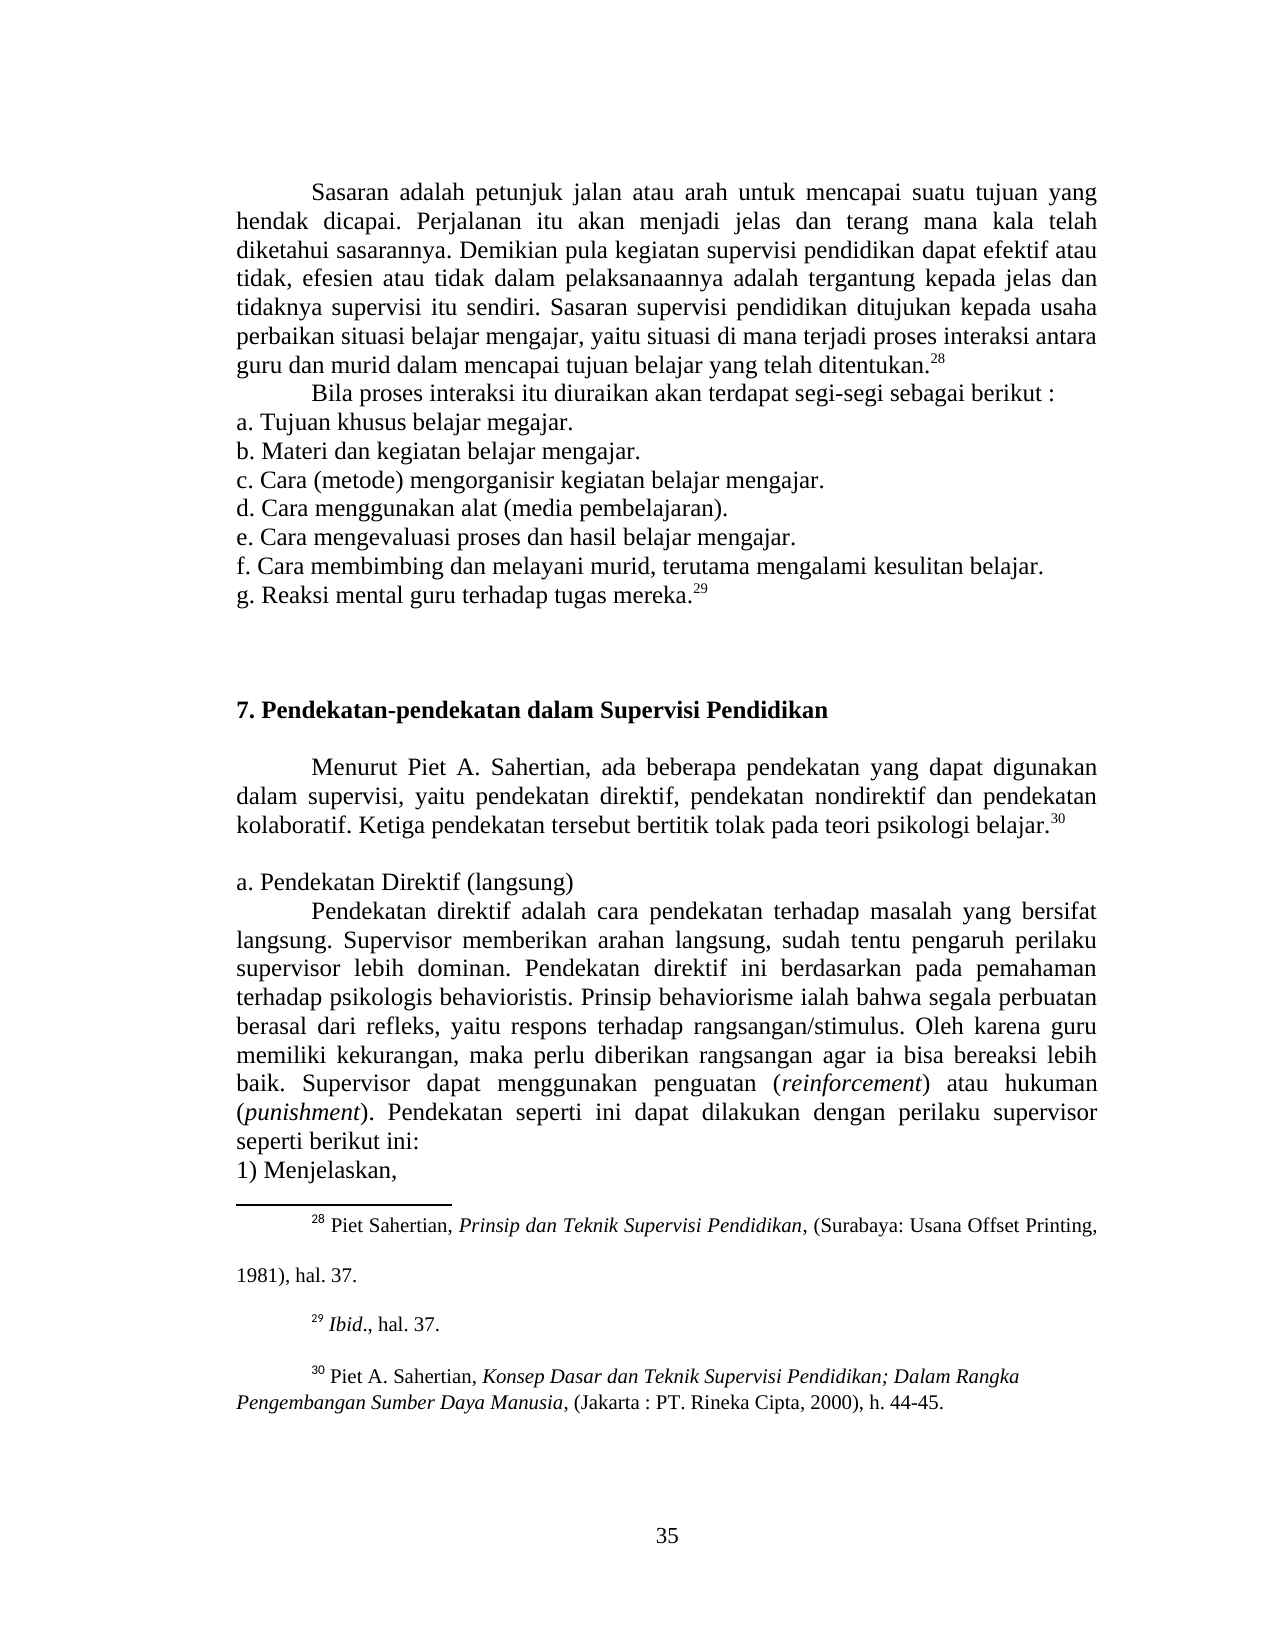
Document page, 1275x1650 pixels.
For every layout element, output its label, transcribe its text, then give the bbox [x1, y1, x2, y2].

text d. Cara menggunakan alat (media pembelajaran). [236, 493, 1098, 522]
text g. Reaksi mental guru terhadap tugas mereka. [236, 580, 1098, 608]
text 7. Pendekatan-pendekatan dalam Supervisi Pendidikan [236, 695, 1098, 723]
text 1) Menjelaskan, [236, 1155, 1098, 1183]
text e. Cara mengevaluasi proses dan hasil belajar mengajar. [236, 522, 1098, 551]
text a. Tujuan khusus belajar megajar. [236, 407, 1098, 436]
text a. Pendekatan Direktif (langsung) [236, 867, 1098, 896]
text Bila proses interaksi itu diuraikan akan terdapat segi-segi sebagai berikut : [236, 378, 1098, 407]
text b. Materi dan kegiatan belajar mengajar. [236, 436, 1098, 465]
text Pendekatan direktif adalah cara pendekatan terhadap masalah yang bersifat langsung. Supervisor memberikan arahan langsung, sudah tentu pengaruh perilaku supervisor lebih dominan. Pendekatan direktif ini berdasarkan pada pemahaman terhadap psikologis behavioristis. Prinsip behaviorisme ialah bahwa segala perbuatan berasal dari refleks, yaitu respons terhadap rangsangan/stimulus. Oleh karena guru memiliki kekurangan, maka perlu diberikan rangsangan agar ia bisa bereaksi lebih baik. Supervisor dapat menggunakan penguatan (reinforcement) atau hukuman (punishment). Pendekatan seperti ini dapat dilakukan dengan perilaku supervisor seperti berikut ini: [236, 896, 1098, 1155]
text c. Cara (metode) mengorganisir kegiatan belajar mengajar. [236, 465, 1098, 493]
text f. Cara membimbing dan melayani murid, terutama mengalami kesulitan belajar. [236, 551, 1098, 580]
text Menurut Piet A. Sahertian, ada beberapa pendekatan yang dapat digunakan dalam supervisi, yaitu pendekatan direktif, pendekatan nondirektif dan pendekatan kolaboratif. Ketiga pendekatan tersebut bertitik tolak pada teori psikologi belajar. [236, 752, 1098, 838]
text Sasaran adalah petunjuk jalan atau arah untuk mencapai suatu tujuan yang hendak dicapai. Perjalanan itu akan menjadi jelas dan terang mana kala telah diketahui sasarannya. Demikian pula kegiatan supervisi pendidikan dapat efektif atau tidak, efesien atau tidak dalam pelaksanaannya adalah tergantung kepada jelas dan tidaknya supervisi itu sendiri. Sasaran supervisi pendidikan ditujukan kepada usaha perbaikan situasi belajar mengajar, yaitu situasi di mana terjadi proses interaksi antara guru dan murid dalam mencapai tujuan belajar yang telah ditentukan. [236, 177, 1098, 378]
